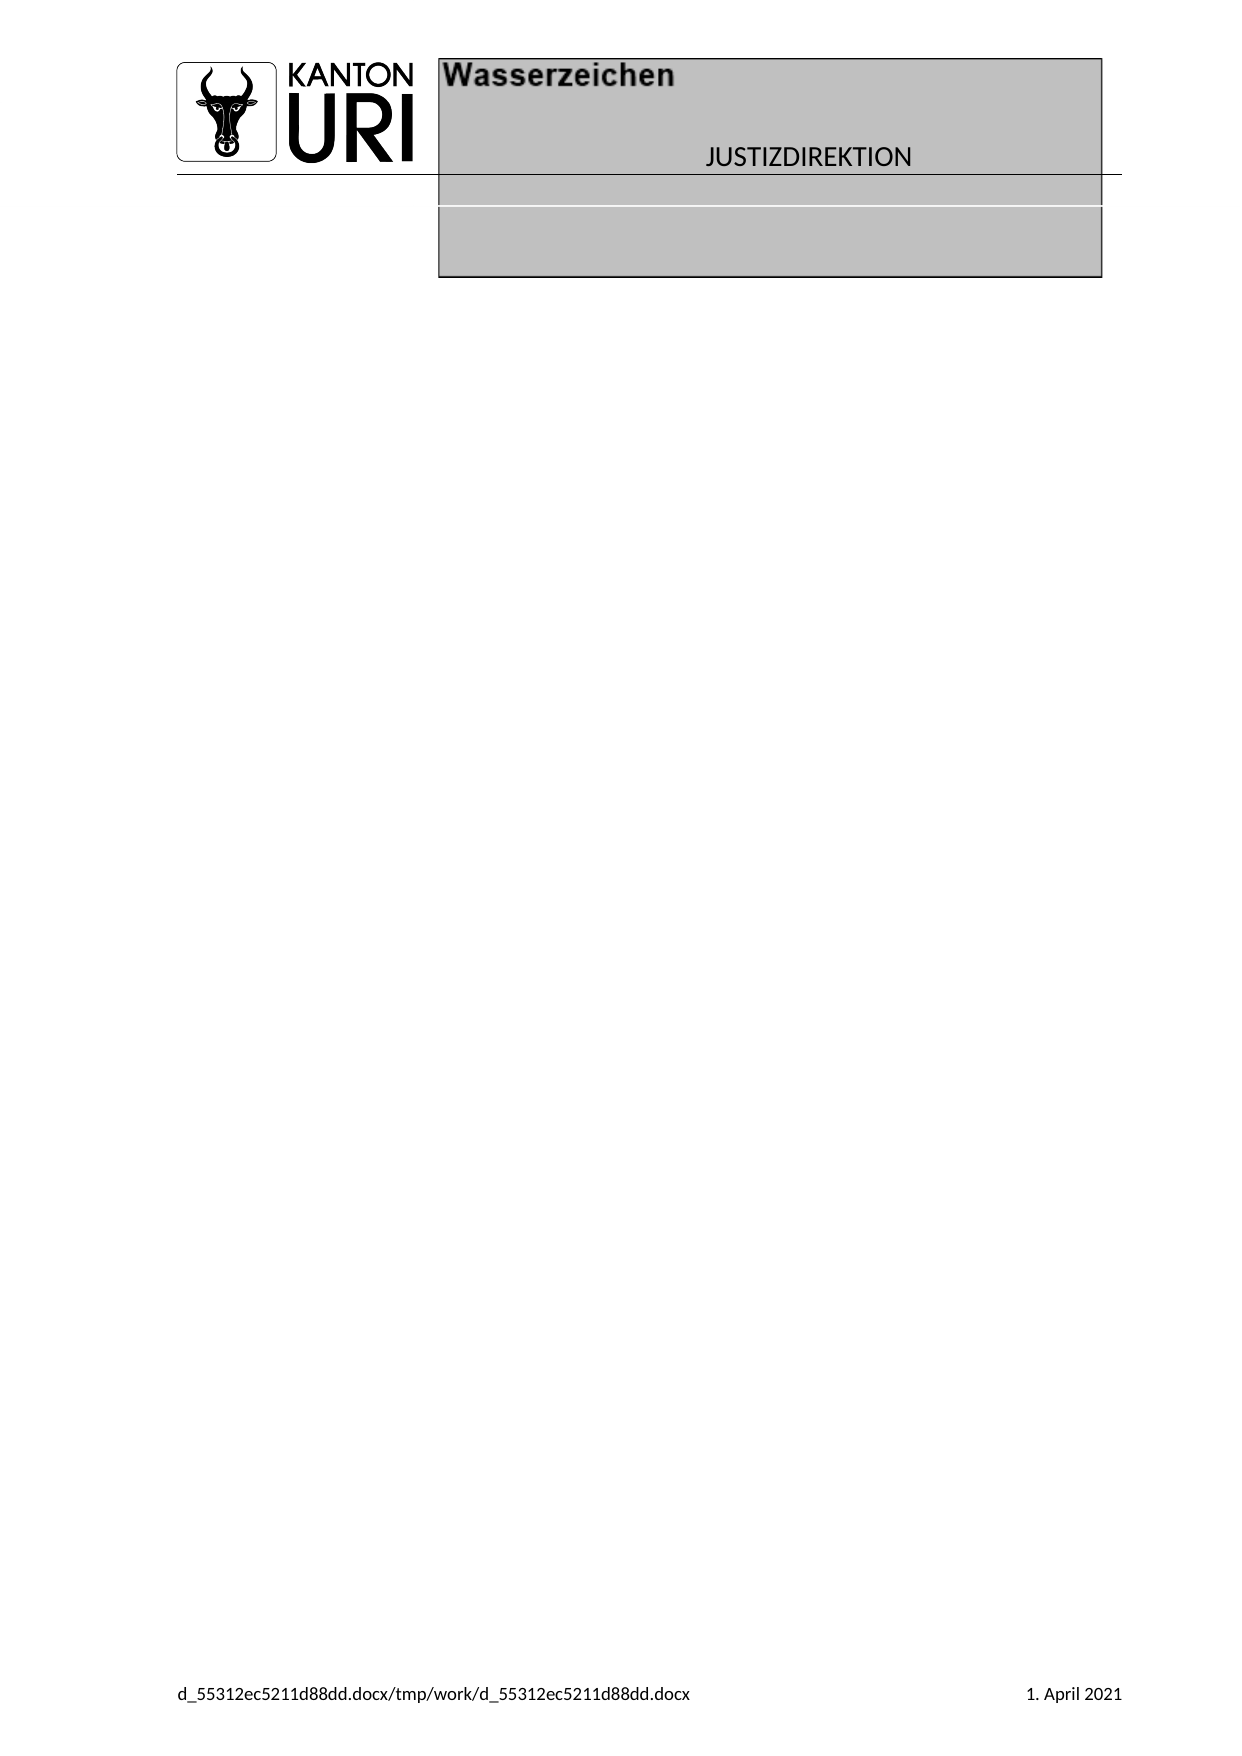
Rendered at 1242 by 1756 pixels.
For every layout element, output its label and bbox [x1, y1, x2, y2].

picture [0, 0, 1241, 278]
